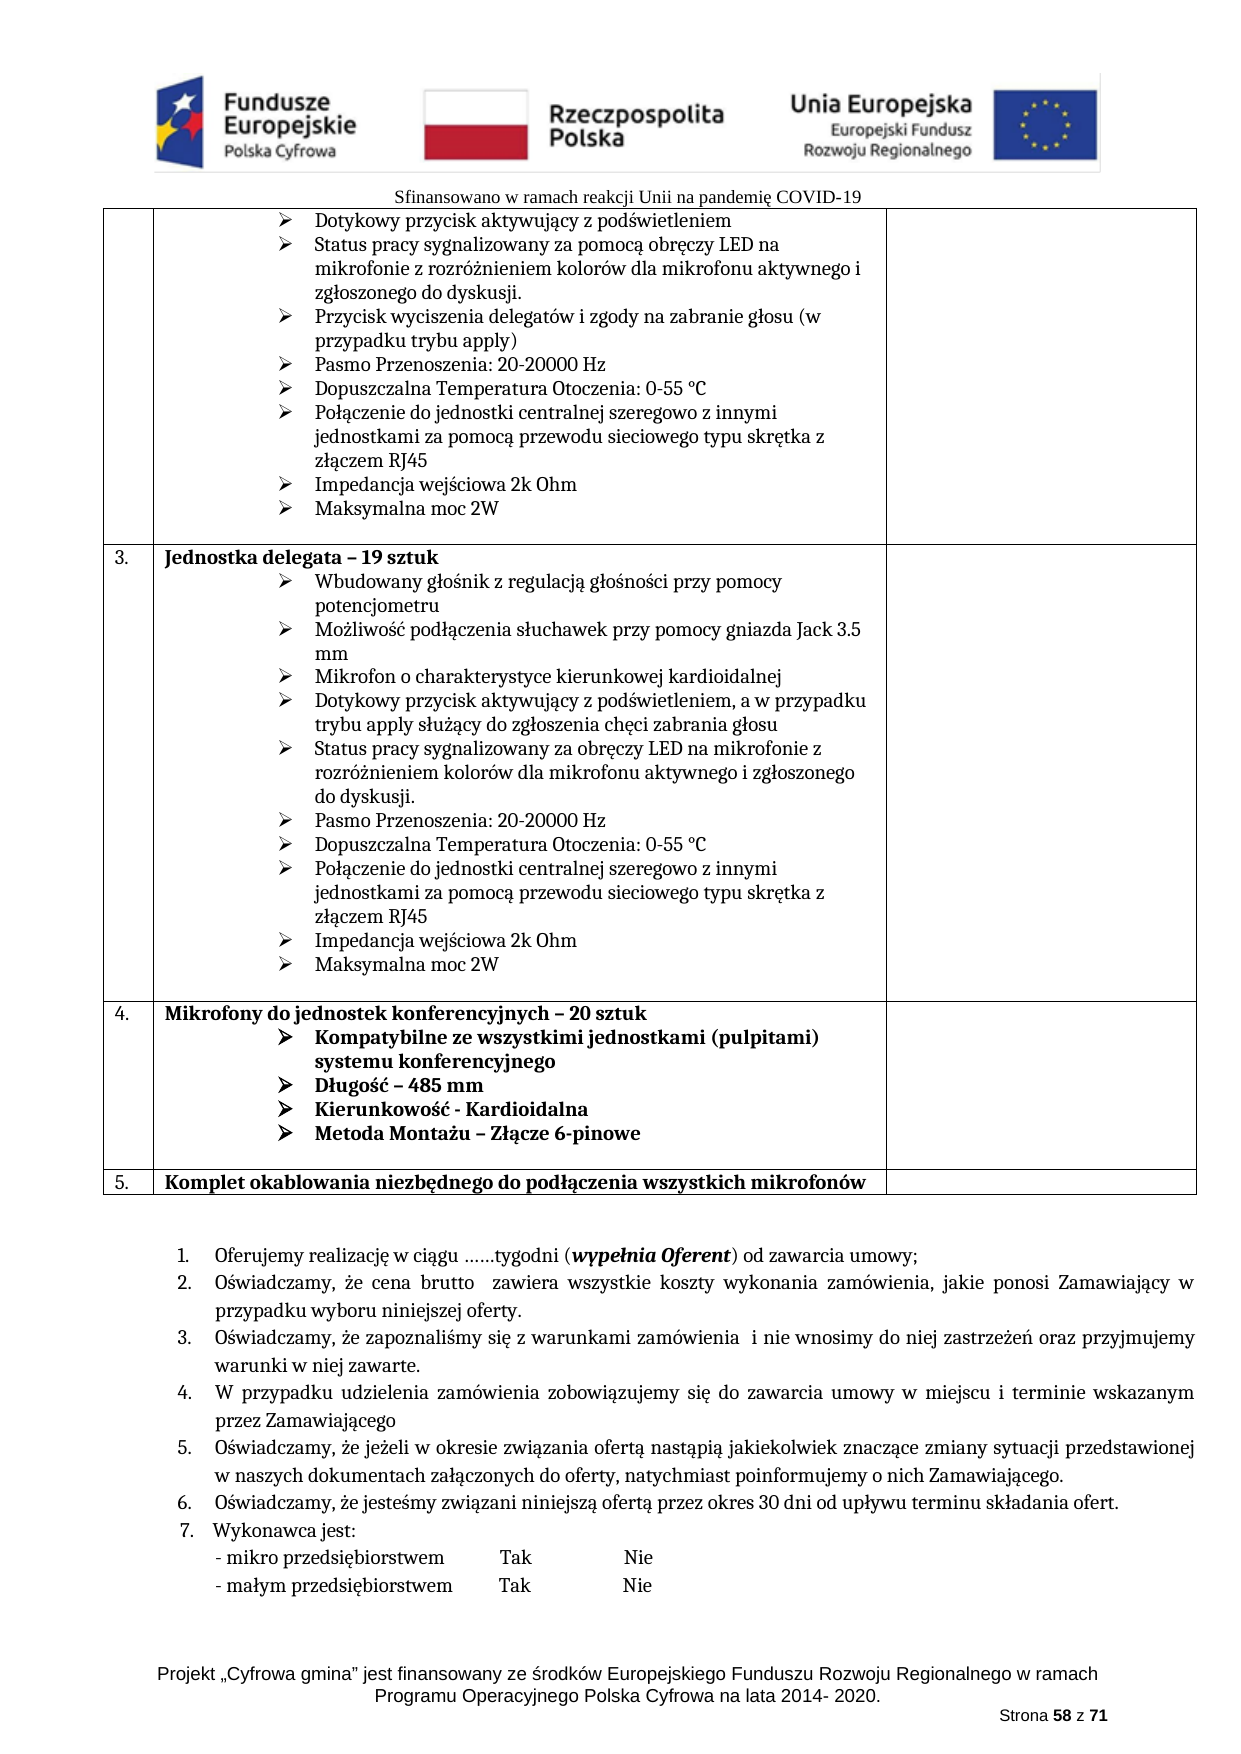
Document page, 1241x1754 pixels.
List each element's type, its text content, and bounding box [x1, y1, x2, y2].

list Oświadczamy, że cena brutto zawiera wszystkie koszty wykonania zamówienia, jakie ponosi Zamawiający w przypadku wyboru niniejszej oferty. [177, 1271, 1196, 1322]
text - małym przedsiębiorstwem Tak Nie [215, 1573, 1196, 1597]
table_cell [887, 1002, 1196, 1169]
list W przypadku udzielenia zamówienia zobowiązujemy się do zawarcia umowy w miejscu i terminie wskazanym przez Zamawiającego [177, 1381, 1196, 1432]
table_cell 3. [104, 545, 153, 1001]
text - mikro przedsiębiorstwem Tak Nie [215, 1546, 1196, 1570]
list Oświadczamy, że zapoznaliśmy się z warunkami zamówienia i nie wnosimy do niej zastrzeżeń oraz przyjmujemy warunki w niej zawarte. [177, 1326, 1196, 1377]
table_cell Mikrofony do jednostek konferencyjnych – 20 sztuk Kompatybilne ze wszystkimi jednostkami (pulpitami) systemu konferencyjnego Długość – 485 mm Kierunkowość - Kardioidalna Metoda Montażu – Złącze 6-pinowe [154, 1002, 886, 1169]
table_cell [887, 209, 1196, 544]
table_cell 2. [104, 209, 153, 544]
table_cell Komplet okablowania niezbędnego do podłączenia wszystkich mikrofonów [154, 1170, 886, 1194]
list Oświadczamy, że jesteśmy związani niniejszą ofertą przez okres 30 dni od upływu terminu składania ofert. [177, 1491, 1196, 1515]
list Oświadczamy, że jeżeli w okresie związania ofertą nastąpią jakiekolwiek znaczące zmiany sytuacji przedstawionej w naszych dokumentach załączonych do oferty, natychmiast poinformujemy o nich Zamawiającego. [177, 1436, 1196, 1487]
table_cell Jednostka delegata – 19 sztuk Wbudowany głośnik z regulacją głośności przy pomocy potencjometru Możliwość podłączenia słuchawek przy pomocy gniazda Jack 3.5 mm Mikrofon o charakterystyce kierunkowej kardioidalnej Dotykowy przycisk aktywujący z podświetleniem, a w przypadku trybu apply służący do zgłoszenia chęci zabrania głosu Status pracy sygnalizowany za obręczy LED na mikrofonie z rozróżnieniem kolorów dla mikrofonu aktywnego i zgłoszonego do dyskusji. Pasmo Przenoszenia: 20-20000 Hz Dopuszczalna Temperatura Otoczenia: 0-55 °C Połączenie do jednostki centralnej szeregowo z innymi jednostkami za pomocą przewodu sieciowego typu skrętka z złączem RJ45 Impedancja wejściowa 2k Ohm Maksymalna moc 2W [154, 545, 886, 1001]
list Oferujemy realizację w ciągu ……tygodni (wypełnia Oferent) od zawarcia umowy; [177, 1243, 1196, 1267]
table_cell 4. [104, 1002, 153, 1169]
text 7. Wykonawca jest: [148, 1518, 1196, 1542]
table_cell [887, 545, 1196, 1001]
picture [154, 73, 1102, 174]
table_cell 5. [104, 1170, 153, 1194]
table_cell [887, 1170, 1196, 1194]
